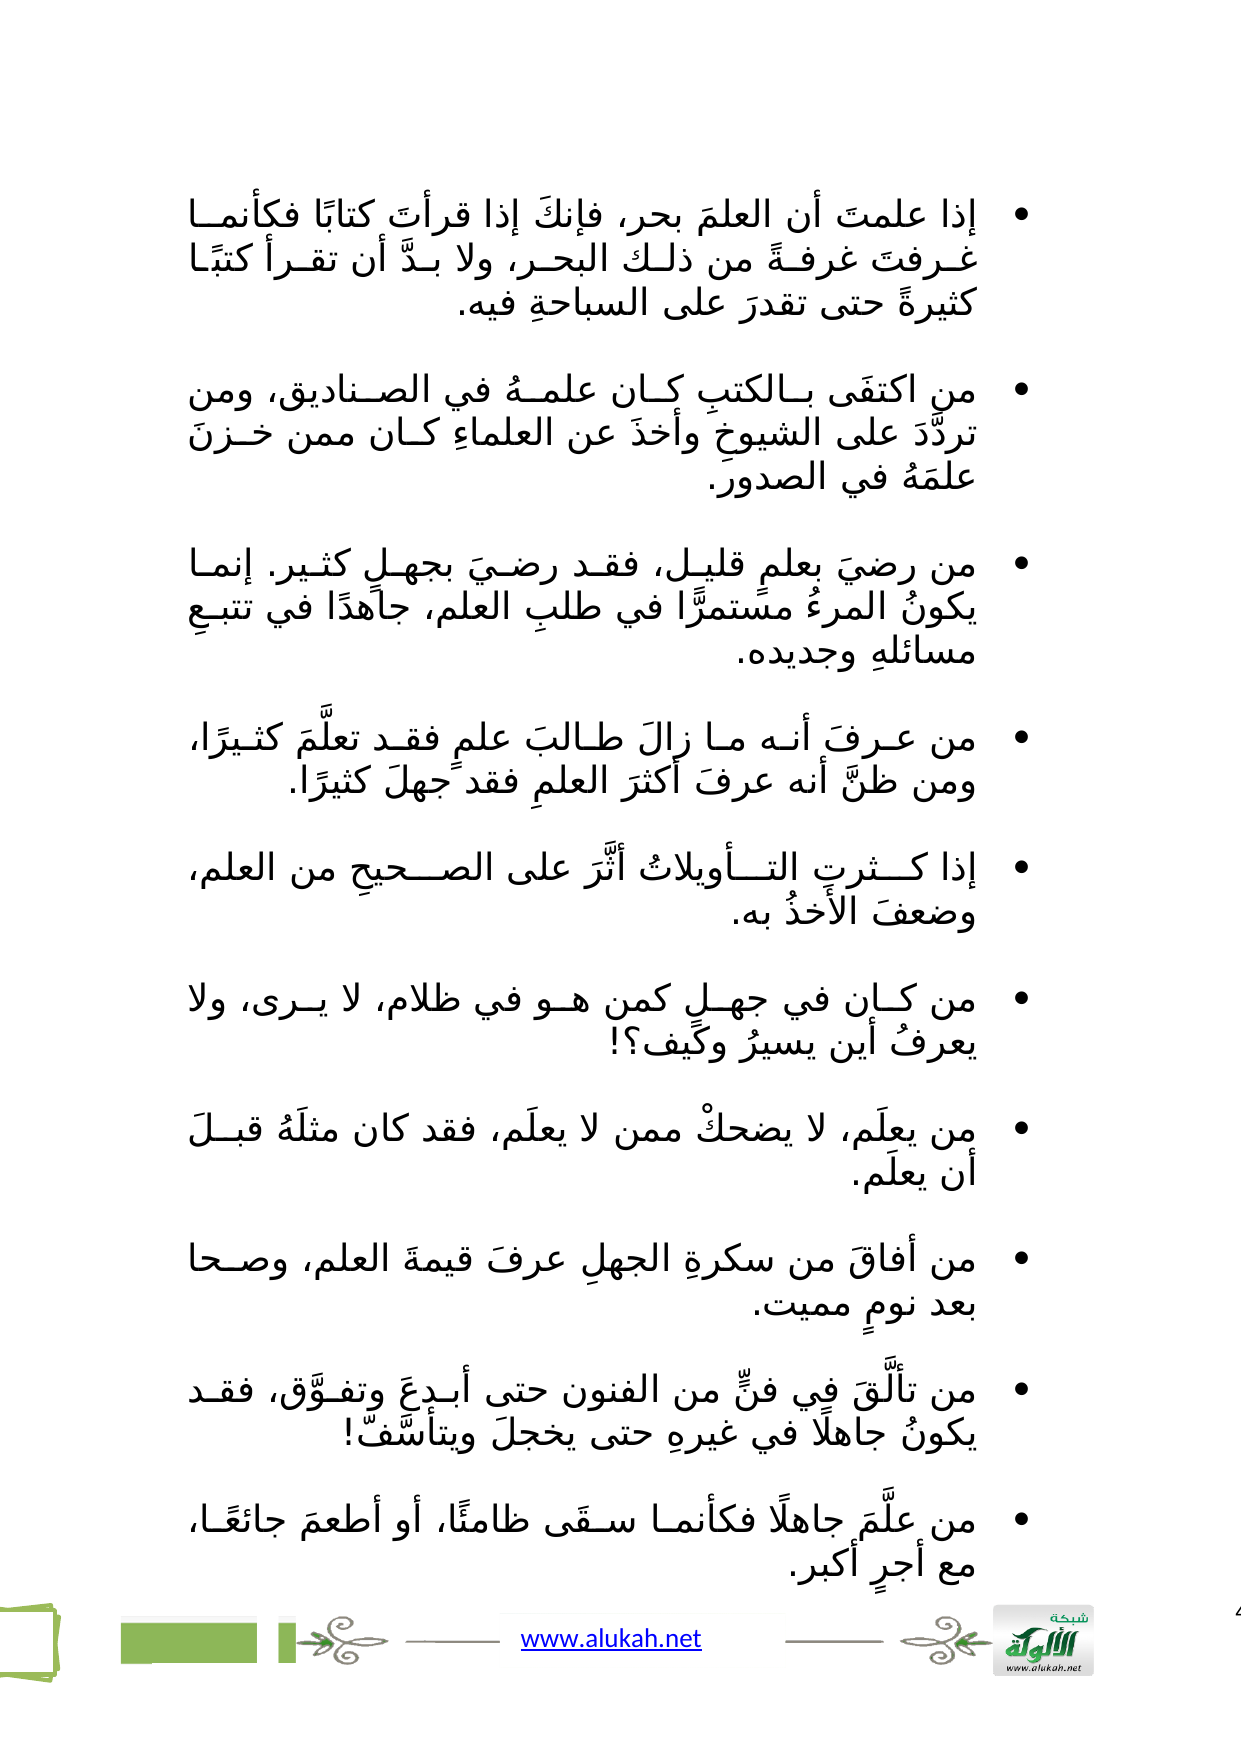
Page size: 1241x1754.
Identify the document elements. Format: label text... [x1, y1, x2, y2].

list من تألَّقَ في فنٍّ من الفنون حتى أبدعَ وتفوَّق، فقد يكونُ جاهلًا في غيرهِ حتى يخجلَ ويتأسَّفّ! [187, 1367, 1015, 1455]
list من عرفَ أنه ما زالَ طالبَ علمٍ فقد تعلَّمَ كثيرًا، ومن ظنَّ أنه عرفَ أكثرَ العلمِ فقد جهلَ كثيرًا. [187, 715, 1015, 803]
list من علَّمَ جاهلًا فكأنما سقَى ظامئًا، أو أطعمَ جائعًا، مع أجرٍ أكبر. [187, 1498, 1015, 1585]
picture [119, 1601, 1095, 1683]
list إذا علمتَ أن العلمَ بحر، فإنكَ إذا قرأتَ كتابًا فكأنما غرفتَ غرفةً من ذلك البحر، ولا بدَّ أن تقرأ كتبًا كثيرةً حتى تقدرَ على السباحةِ فيه. [187, 193, 1015, 324]
list من رضيَ بعلمٍ قليل، فقد رضيَ بجهلٍ كثير. إنما يكونُ المرءُ مستمرًّا في طلبِ العلم، جاهدًا في تتبعِ مسائلهِ وجديده. [187, 541, 1015, 672]
list من أفاقَ من سكرةِ الجهلِ عرفَ قيمةَ العلم، وصحا بعد نومٍ مميت. [187, 1237, 1015, 1324]
list من اكتفَى بالكتبِ كان علمهُ في الصناديق، ومن تردَّدَ على الشيوخِ وأخذَ عن العلماءِ كان ممن خزنَ علمَهُ في الصدور. [187, 367, 1015, 498]
list من كان في جهلٍ كمن هو في ظلام، لا يرى، ولا يعرفُ أين يسيرُ وكيف؟! [187, 976, 1015, 1063]
list إذا كثرتِ التأويلاتُ أثَّرَ على الصحيحِ من العلم، وضعفَ الأخذُ به. [187, 846, 1015, 933]
list من يعلَم، لا يضحكْ ممن لا يعلَم، فقد كان مثلَهُ قبلَ أن يعلَم. [187, 1107, 1015, 1194]
